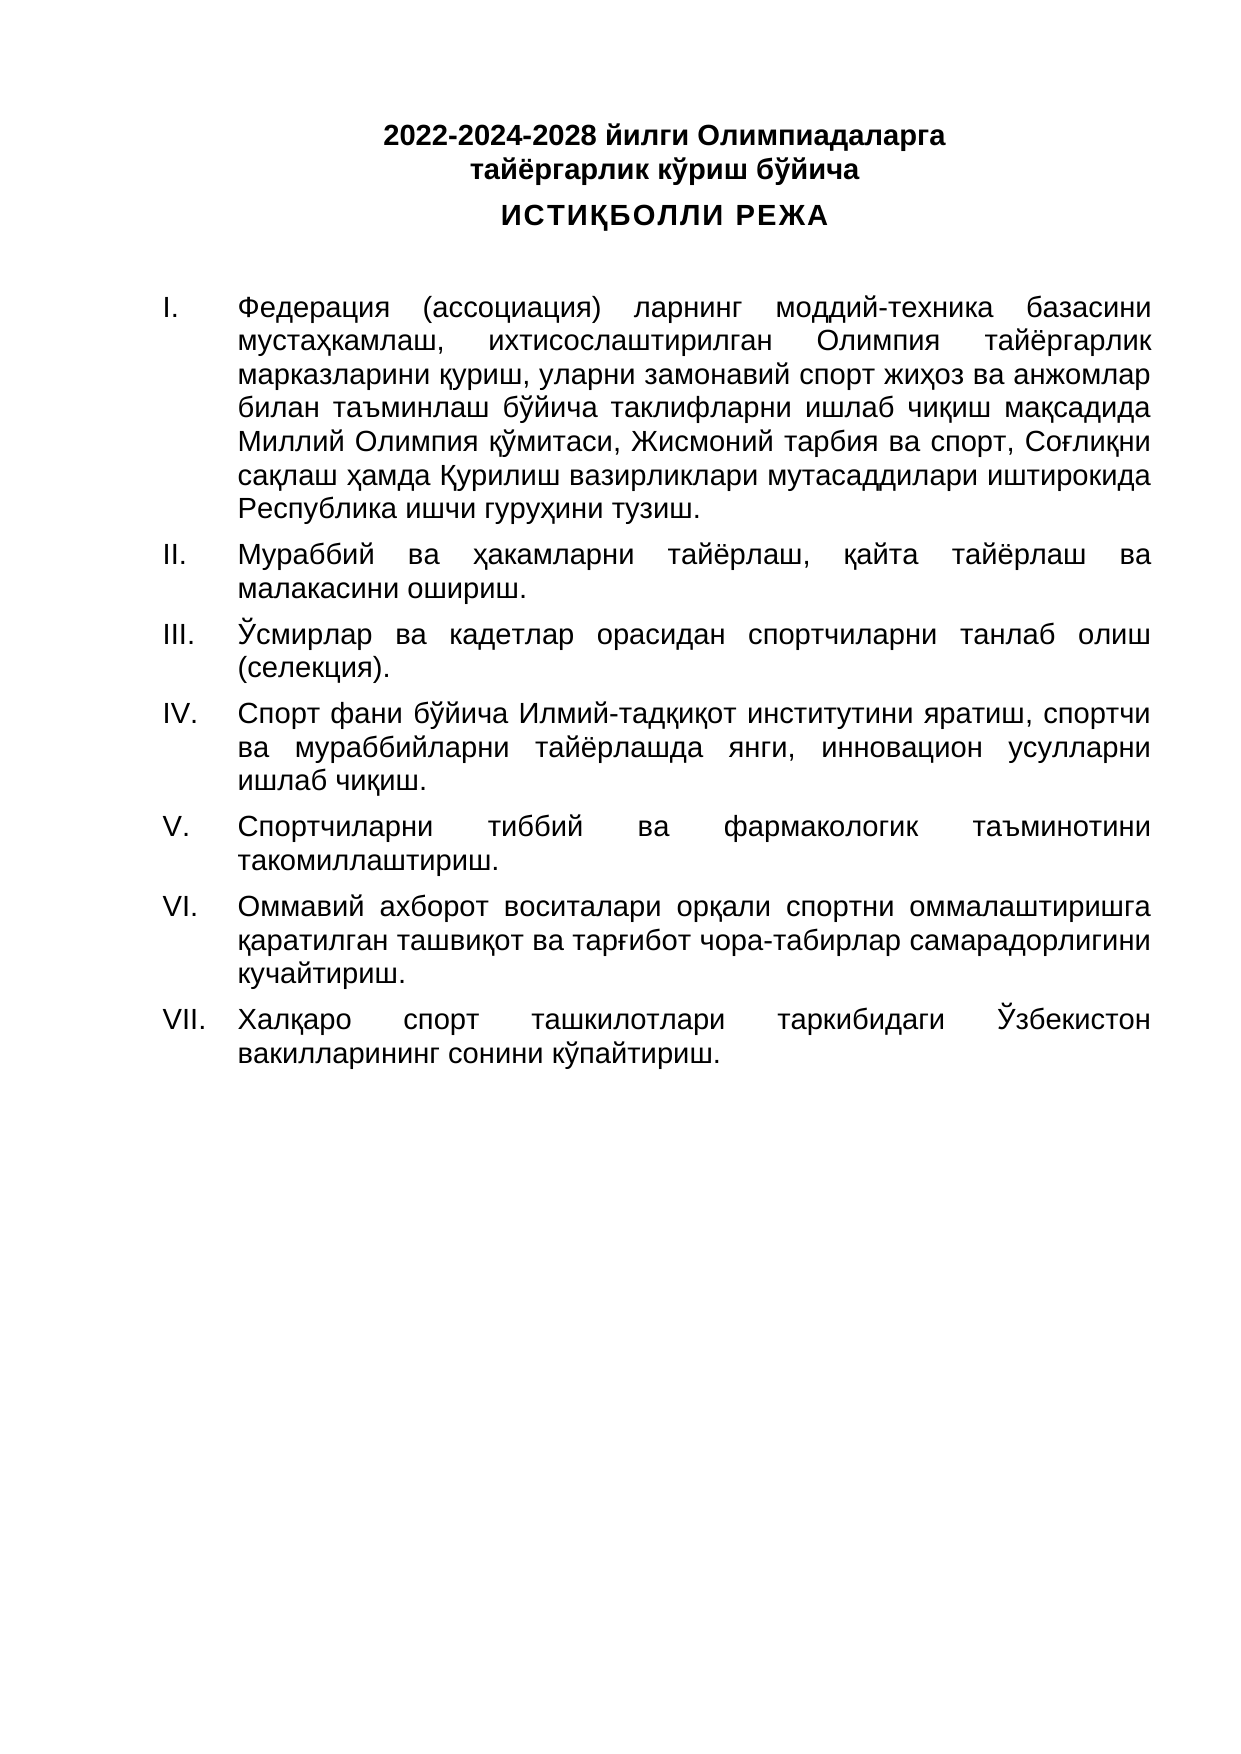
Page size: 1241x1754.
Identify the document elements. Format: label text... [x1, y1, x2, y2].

text ИСТИҚБОЛЛИ РЕЖА [177, 198, 1152, 231]
text тайёргарлик кўриш бўйича [177, 152, 1152, 185]
text 2022-2024-2028 йилги Олимпиадаларга [177, 118, 1152, 152]
list Ўсмирлар ва кадетлар орасидан спортчиларни танлаб олиш (селекция). [162, 617, 1152, 684]
list Федерация (ассоциация) ларнинг моддий-техника базасини мустаҳкамлаш, ихтисослаштирилган Олимпия тайёргарлик марказларини қуриш, уларни замонавий спорт жиҳоз ва анжомлар билан таъминлаш бўйича таклифларни ишлаб чиқиш мақсадида Миллий Олимпия қўмитаси, Жисмоний тарбия ва спорт, Соғлиқни сақлаш ҳамда Қурилиш вазирликлари мутасаддилари иштирокида Республика ишчи гуруҳини тузиш. [162, 290, 1152, 524]
list Мураббий ва ҳакамларни тайёрлаш, қайта тайёрлаш ва малакасини ошириш. [162, 537, 1152, 604]
list Спортчиларни тиббий ва фармакологик таъминотини такомиллаштириш. [162, 809, 1152, 876]
list Халқаро спорт ташкилотлари таркибидаги Ўзбекистон вакилларининг сонини кўпайтириш. [162, 1002, 1152, 1069]
list Спорт фани бўйича Илмий-тадқиқот институтини яратиш, спортчи ва мураббийларни тайёрлашда янги, инновацион усулларни ишлаб чиқиш. [162, 696, 1152, 797]
list Оммавий ахборот воситалари орқали спортни оммалаштиришга қаратилган ташвиқот ва тарғибот чора-табирлар самарадорлигини кучайтириш. [162, 889, 1152, 989]
